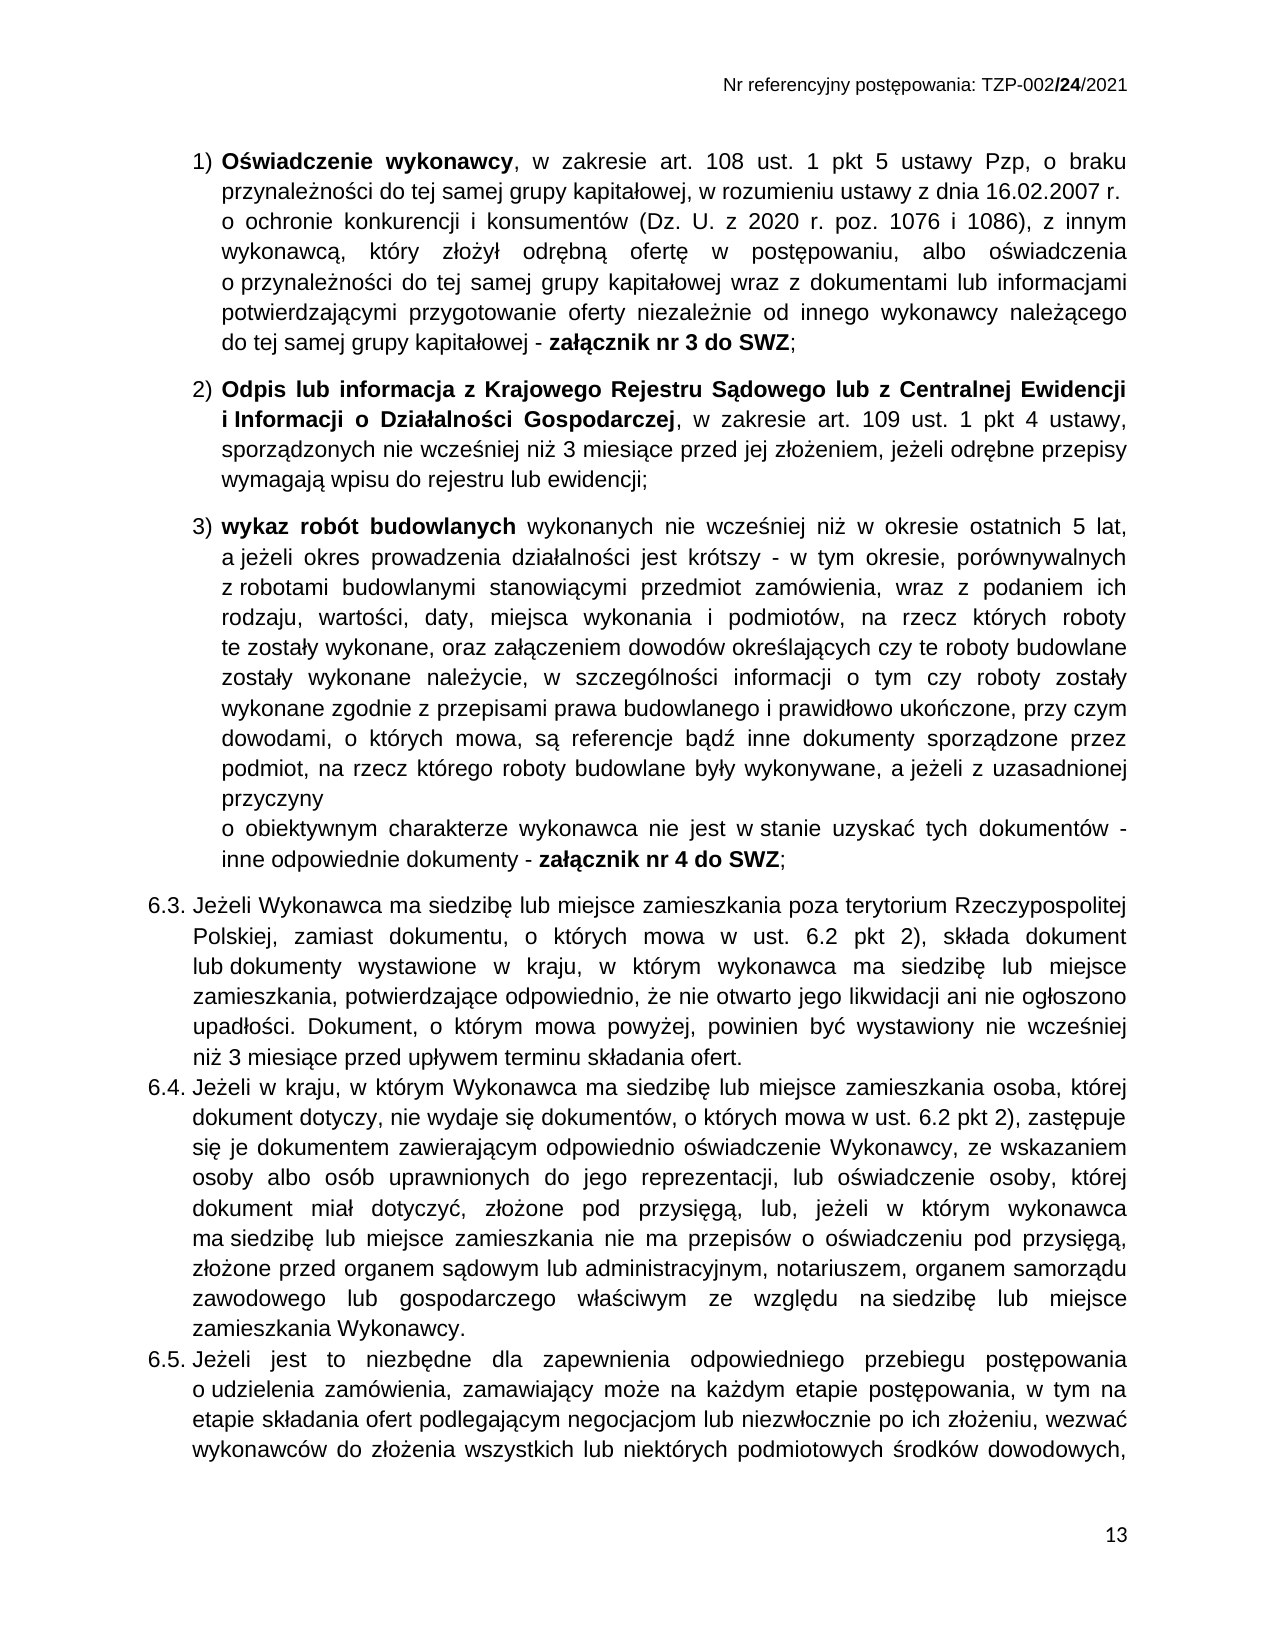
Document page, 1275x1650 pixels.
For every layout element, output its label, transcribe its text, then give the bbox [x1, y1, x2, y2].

list Jeżeli w kraju, w którym Wykonawca ma siedzibę lub miejsce zamieszkania osoba, której dokument dotyczy, nie wydaje się dokumentów, o których mowa w ust. 6.2 pkt 2), zastępuje się je dokumentem zawierającym odpowiednio oświadczenie Wykonawcy, ze wskazaniem osoby albo osób uprawnionych do jego reprezentacji, lub oświadczenie osoby, której dokument miał dotyczyć, złożone pod przysięgą, lub, jeżeli w którym wykonawca ma siedzibę lub miejsce zamieszkania nie ma przepisów o oświadczeniu pod przysięgą, złożone przed organem sądowym lub administracyjnym, notariuszem, organem samorządu zawodowego lub gospodarczego właściwym ze względu na siedzibę lub miejsce zamieszkania Wykonawcy. [148, 1074, 1127, 1342]
list Jeżeli Wykonawca ma siedzibę lub miejsce zamieszkania poza terytorium Rzeczypospolitej Polskiej, zamiast dokumentu, o których mowa w ust. 6.2 pkt 2), składa dokument lub dokumenty wystawione w kraju, w którym wykonawca ma siedzibę lub miejsce zamieszkania, potwierdzające odpowiednio, że nie otwarto jego likwidacji ani nie ogłoszono upadłości. Dokument, o którym mowa powyżej, powinien być wystawiony nie wcześniej niż 3 miesiące przed upływem terminu składania ofert. [148, 892, 1127, 1070]
list wykaz robót budowlanych wykonanych nie wcześniej niż w okresie ostatnich 5 lat, a jeżeli okres prowadzenia działalności jest krótszy - w tym okresie, porównywalnych z robotami budowlanymi stanowiącymi przedmiot zamówienia, wraz z podaniem ich rodzaju, wartości, daty, miejsca wykonania i podmiotów, na rzecz których roboty te zostały wykonane, oraz załączeniem dowodów określających czy te roboty budowlane zostały wykonane należycie, w szczególności informacji o tym czy roboty zostały wykonane zgodnie z przepisami prawa budowlanego i prawidłowo ukończone, przy czym dowodami, o których mowa, są referencje bądź inne dokumenty sporządzone przez podmiot, na rzecz którego roboty budowlane były wykonywane, a jeżeli z uzasadnionej przyczyny o obiektywnym charakterze wykonawca nie jest w stanie uzyskać tych dokumentów - inne odpowiednie dokumenty - załącznik nr 4 do SWZ; [192, 513, 1127, 872]
list Oświadczenie wykonawcy, w zakresie art. 108 ust. 1 pkt 5 ustawy Pzp, o braku przynależności do tej samej grupy kapitałowej, w rozumieniu ustawy z dnia 16.02.2007 r. o ochronie konkurencji i konsumentów (Dz. U. z 2020 r. poz. 1076 i 1086), z innym wykonawcą, który złożył odrębną ofertę w postępowaniu, albo oświadczenia o przynależności do tej samej grupy kapitałowej wraz z dokumentami lub informacjami potwierdzającymi przygotowanie oferty niezależnie od innego wykonawcy należącego do tej samej grupy kapitałowej - załącznik nr 3 do SWZ; [192, 148, 1127, 355]
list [148, 1346, 1127, 1462]
list Odpis lub informacja z Krajowego Rejestru Sądowego lub z Centralnej Ewidencji i Informacji o Działalności Gospodarczej, w zakresie art. 109 ust. 1 pkt 4 ustawy, sporządzonych nie wcześniej niż 3 miesiące przed jej złożeniem, jeżeli odrębne przepisy wymagają wpisu do rejestru lub ewidencji; [192, 376, 1127, 493]
